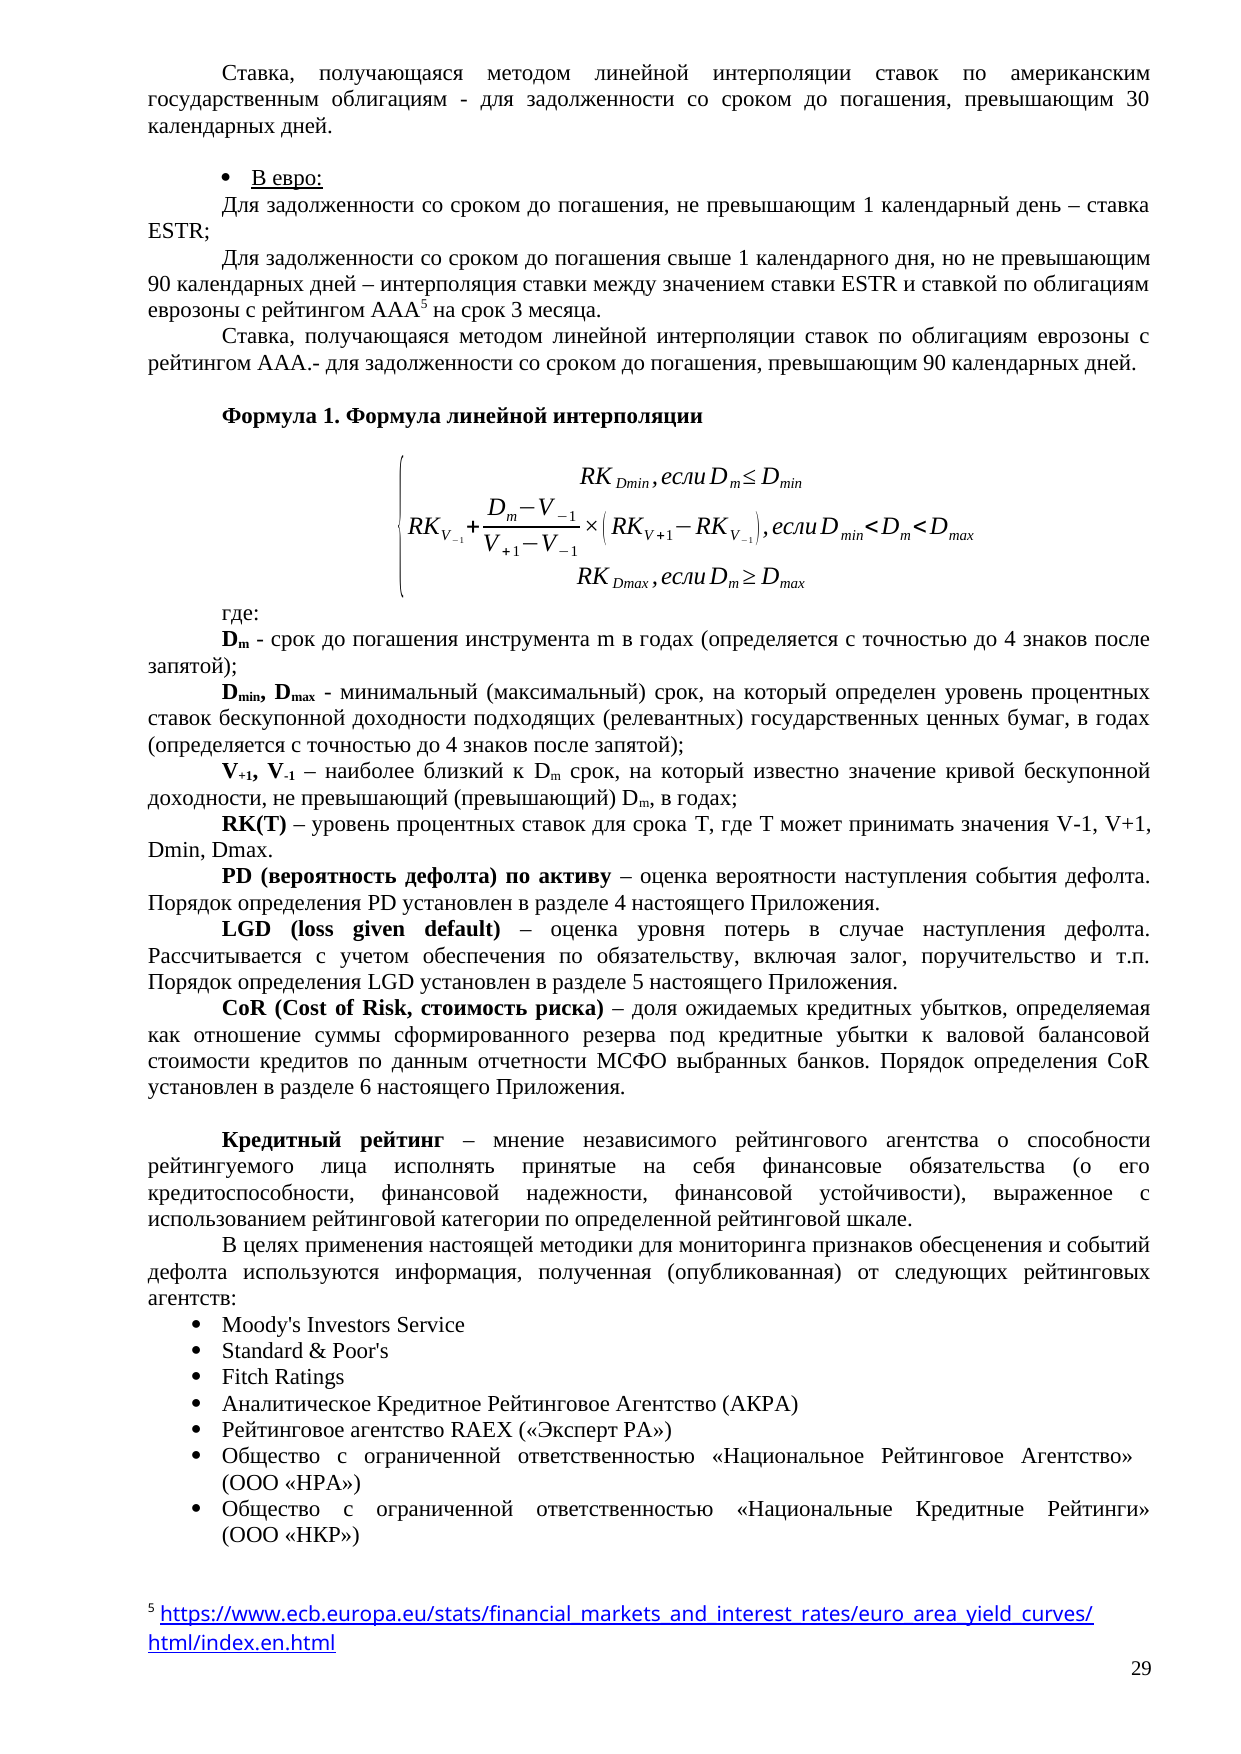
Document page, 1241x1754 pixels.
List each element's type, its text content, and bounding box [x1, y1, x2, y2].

text Кредитный рейтинг – мнение независимого рейтингового агентства о способности рейтингуемого лица исполнять принятые на себя финансовые обязательства (о его кредитоспособности, финансовой надежности, финансовой устойчивости), выраженное с использованием рейтинговой категории по определенной рейтинговой шкале. [148, 1126, 1152, 1232]
text CoR (Cost of Risk, стоимость риска) – доля ожидаемых кредитных убытков, определяемая как отношение суммы сформированного резерва под кредитные убытки к валовой балансовой стоимости кредитов по данным отчетности МСФО выбранных банков. Порядок определения CoR установлен в разделе 6 настоящего Приложения. [148, 994, 1152, 1100]
list Аналитическое Кредитное Рейтинговое Агентство (АКРА) [148, 1390, 1152, 1416]
text Dm - срок до погашения инструмента m в годах (определяется с точностью до 4 знаков после запятой); [148, 625, 1152, 678]
list Ставка, получающаяся методом линейной интерполяции ставок по американским государственным облигациям - для задолженности со сроком до погашения, превышающим 30 календарных дней. [148, 59, 1152, 138]
list Для задолженности со сроком до погашения, не превышающим 1 календарный день – ставка ESTR; [148, 191, 1152, 243]
text В целях применения настоящей методики для мониторинга признаков обесценения и событий дефолта используются информация, полученная (опубликованная) от следующих рейтинговых агентств: [148, 1232, 1152, 1311]
list В евро: [148, 164, 1152, 191]
text LGD (loss given default) – оценка уровня потерь в случае наступления дефолта. Рассчитывается с учетом обеспечения по обязательству, включая залог, поручительство и т.п. Порядок определения LGD установлен в разделе 5 настоящего Приложения. [148, 915, 1152, 994]
list Рейтинговое агентство RAEX («Эксперт РА») [148, 1416, 1152, 1442]
list Для задолженности со сроком до погашения свыше 1 календарного дня, но не превышающим 90 календарных дней – интерполяция ставки между значением ставки ESTR и ставкой по облигациям еврозоны с рейтингом ААА на срок 3 месяца. [148, 243, 1152, 323]
list Moody's Investors Service [148, 1311, 1152, 1337]
list Standard & Poor's [148, 1337, 1152, 1363]
text PD (вероятность дефолта) по активу – оценка вероятности наступления события дефолта. Порядок определения PD установлен в разделе 4 настоящего Приложения. [148, 863, 1152, 915]
list Fitch Ratings [148, 1363, 1152, 1390]
list Формула 1. Формула линейной интерполяции [148, 402, 1152, 428]
list Общество с ограниченной ответственностью «Национальные Кредитные Рейтинги» (ООО «НКР») [148, 1495, 1152, 1548]
text RK(T) – уровень процентных ставок для срока T, где T может принимать значения V-1, V+1, Dmin, Dmax. [148, 810, 1152, 863]
list Общество с ограниченной ответственностью «Национальное Рейтинговое Агентство» (ООО «НРА») [148, 1442, 1152, 1495]
text V+1, V-1 – наиболее близкий к Dm срок, на который известно значение кривой бескупонной доходности, не превышающий (превышающий) Dm, в годах; [148, 757, 1152, 810]
list Ставка, получающаяся методом линейной интерполяции ставок по облигациям еврозоны с рейтингом ААА.- для задолженности со сроком до погашения, превышающим 90 календарных дней. [148, 323, 1152, 375]
text Dmin, Dmax - минимальный (максимальный) срок, на который определен уровень процентных ставок бескупонной доходности подходящих (релевантных) государственных ценных бумаг, в годах (определяется с точностью до 4 знаков после запятой); [148, 678, 1152, 757]
text где: [148, 599, 1152, 625]
